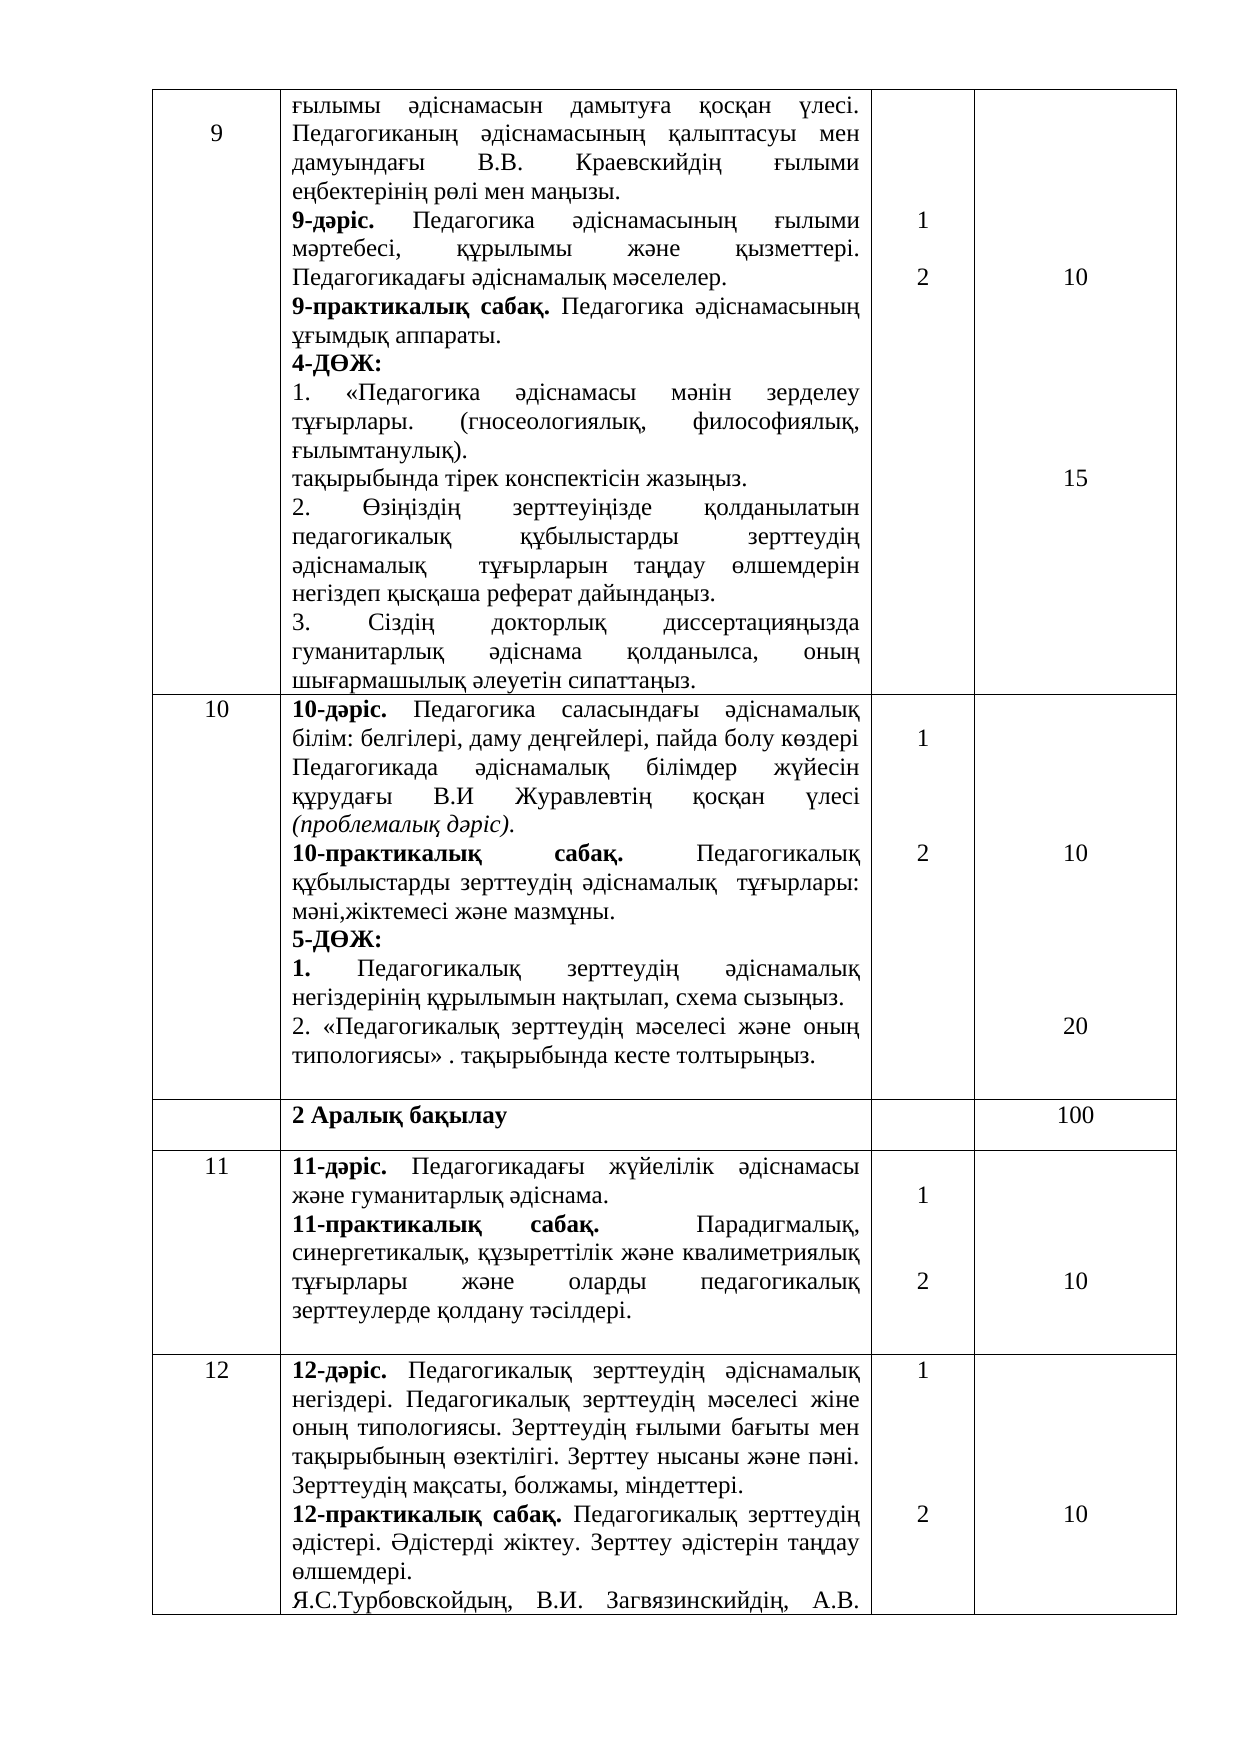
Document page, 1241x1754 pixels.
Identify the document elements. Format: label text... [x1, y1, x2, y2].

table_cell 10 15 [975, 1355, 1176, 1614]
table_cell 10 20 [975, 695, 1176, 1099]
table_cell 2 Аралық бақылау [281, 1100, 871, 1150]
table_cell [872, 1100, 974, 1150]
table_cell 10 [975, 1151, 1176, 1354]
table_cell 1 2 1 2 [872, 90, 974, 693]
table_cell 10 10 15 [975, 90, 1176, 693]
table_cell 1 2 [872, 695, 974, 1099]
table_cell 10-дәріс. Педагогика саласындағы әдіснамалық білім: белгілері, даму деңгейлері, пайда болу көздері Педагогикада әдіснамалық білімдер жүйесін құрудағы В.И Журавлевтің қосқан үлесі (проблемалық дәріс). 10-практикалық сабақ. Педагогикалық құбылыстарды зерттеудің әдіснамалық тұғырлары: мәні,жіктемесі және мазмұны. 5-ДӨЖ: 1. Педагогикалық зерттеудің әдіснамалық негіздерінің құрылымын нақтылап, схема сызыңыз. 2. «Педагогикалық зерттеудің мәселесі және оның типологиясы» . тақырыбында кесте толтырыңыз. [281, 695, 871, 1099]
table_cell 11 [153, 1151, 280, 1354]
table_cell 12 [153, 1355, 280, 1614]
table_cell 100 [975, 1100, 1176, 1150]
table_cell 11-дәріс. Педагогикадағы жүйелілік әдіснамасы және гуманитарлық әдіснама. 11-практикалық сабақ. Парадигмалық, синергетикалық, құзыреттілік және квалиметриялық тұғырлары және оларды педагогикалық зерттеулерде қолдану тәсілдері. [281, 1151, 871, 1354]
table_cell 1 2 [872, 1151, 974, 1354]
table_cell [153, 1100, 280, 1150]
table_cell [281, 1355, 871, 1614]
table_cell 8 9 [153, 90, 280, 693]
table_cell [281, 90, 871, 693]
table_cell 10 [153, 695, 280, 1099]
table_cell 1 2 [872, 1355, 974, 1614]
